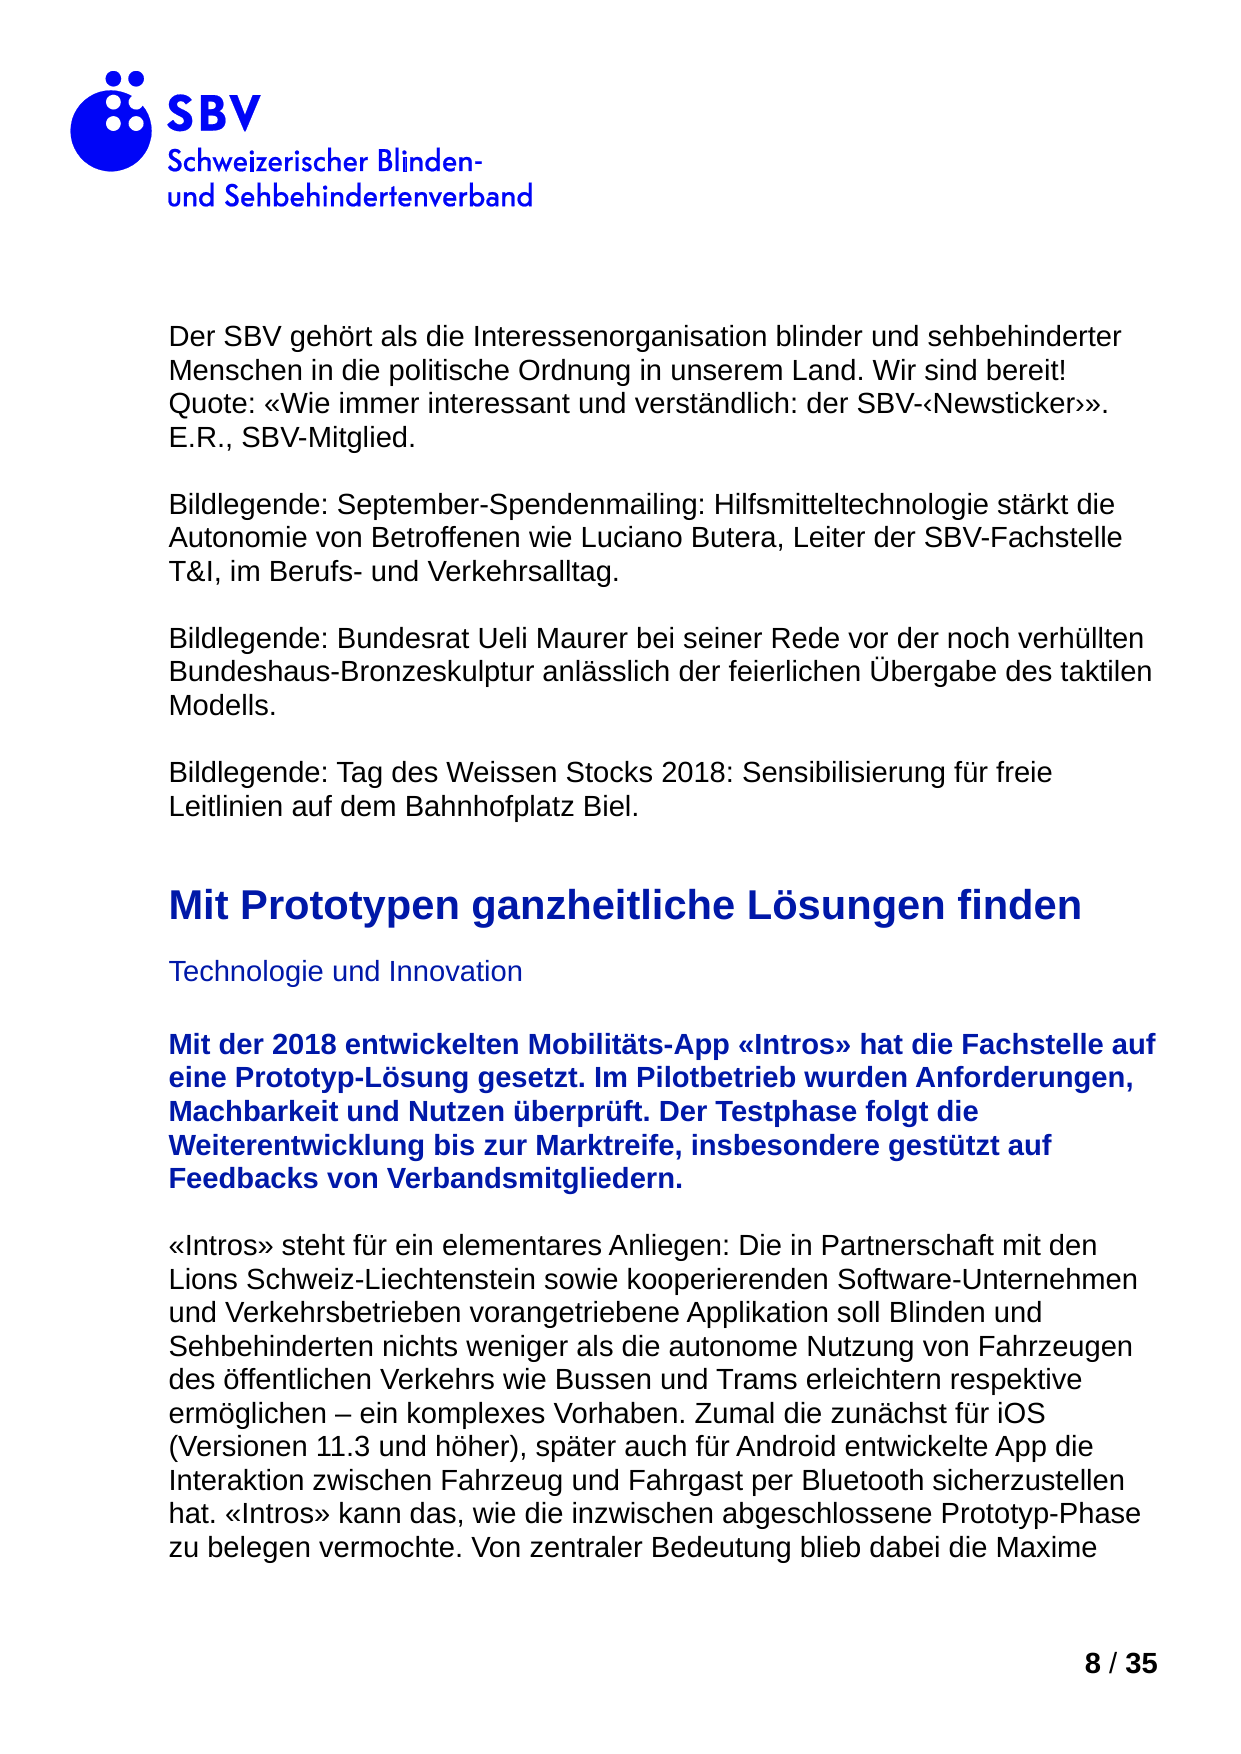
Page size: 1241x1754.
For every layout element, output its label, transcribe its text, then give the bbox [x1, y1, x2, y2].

text Mit der 2018 entwickelten Mobilitäts-App «Intros» hat die Fachstelle auf eine Prototyp-Lösung gesetzt. Im Pilotbetrieb wurden Anforderungen, Machbarkeit und Nutzen überprüft. Der Testphase folgt die Weiterentwicklung bis zur Marktreife, insbesondere gestützt auf Feedbacks von Verbandsmitgliedern. [168, 1027, 1157, 1194]
text Bildlegende: September-Spendenmailing: Hilfsmitteltechnologie stärkt die Autonomie von Betroffenen wie Luciano Butera, Leiter der SBV-Fachstelle T&I, im Berufs- und Verkehrsalltag. [168, 487, 1157, 587]
text Der SBV gehört als die Interessenorganisation blinder und sehbehinderter Menschen in die politische Ordnung in unserem Land. Wir sind bereit! [168, 319, 1157, 386]
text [168, 1228, 1157, 1563]
text Bildlegende: Tag des Weissen Stocks 2018: Sensibilisierung für freie Leitlinien auf dem Bahnhofplatz Biel. [168, 755, 1157, 822]
subtitle Mit Prototypen ganzheitliche Lösungen finden [168, 881, 1157, 928]
subtitle Technologie und Innovation [168, 953, 1157, 987]
text Bildlegende: Bundesrat Ueli Maurer bei seiner Rede vor der noch verhüllten Bundeshaus-Bronzeskulptur anlässlich der feierlichen Übergabe des taktilen Modells. [168, 621, 1157, 721]
text Quote: «Wie immer interessant und verständlich: der SBV-‹Newsticker›». E.R., SBV-Mitglied. [168, 386, 1157, 453]
